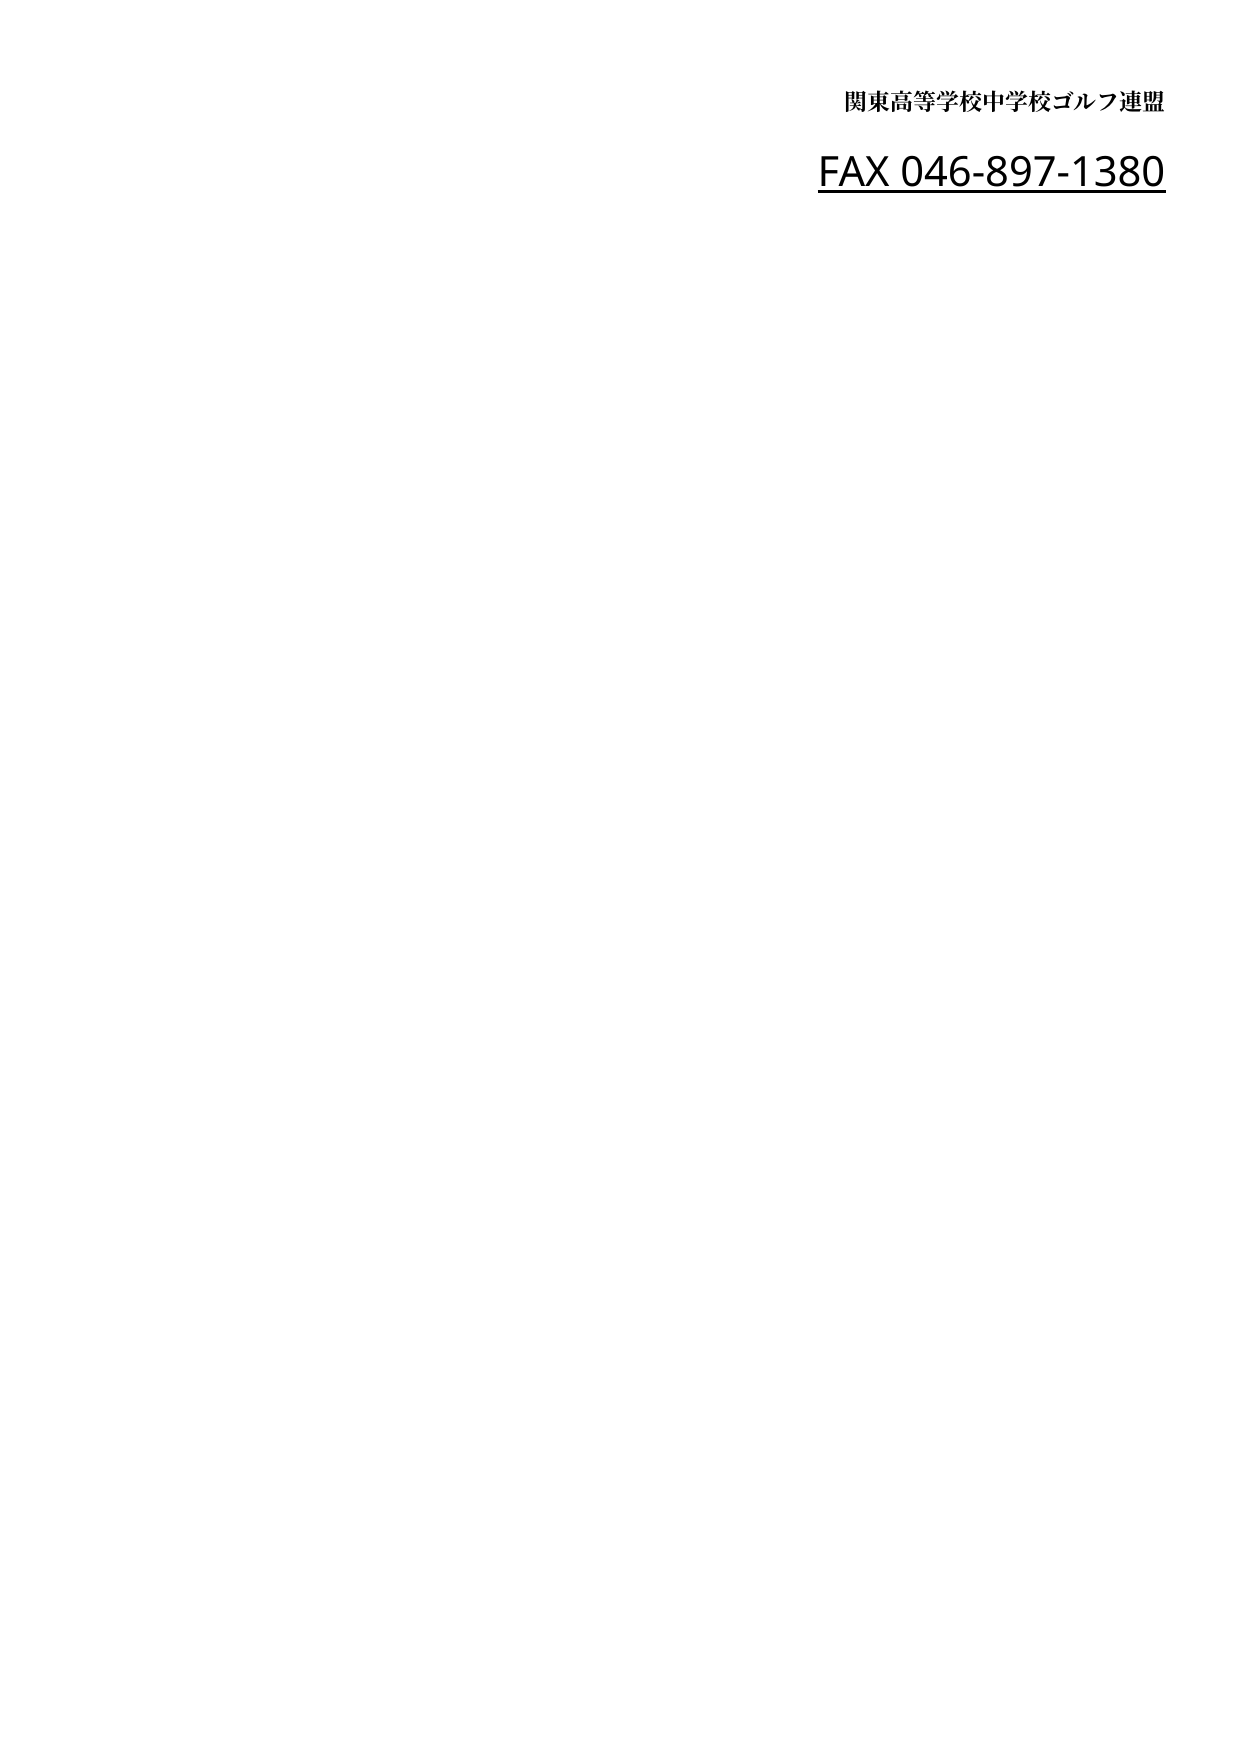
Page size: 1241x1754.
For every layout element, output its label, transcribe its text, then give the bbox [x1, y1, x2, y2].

text FAX 046-897-1380 [75, 124, 1165, 218]
text 関東高等学校中学校ゴルフ連盟 [75, 77, 1165, 124]
